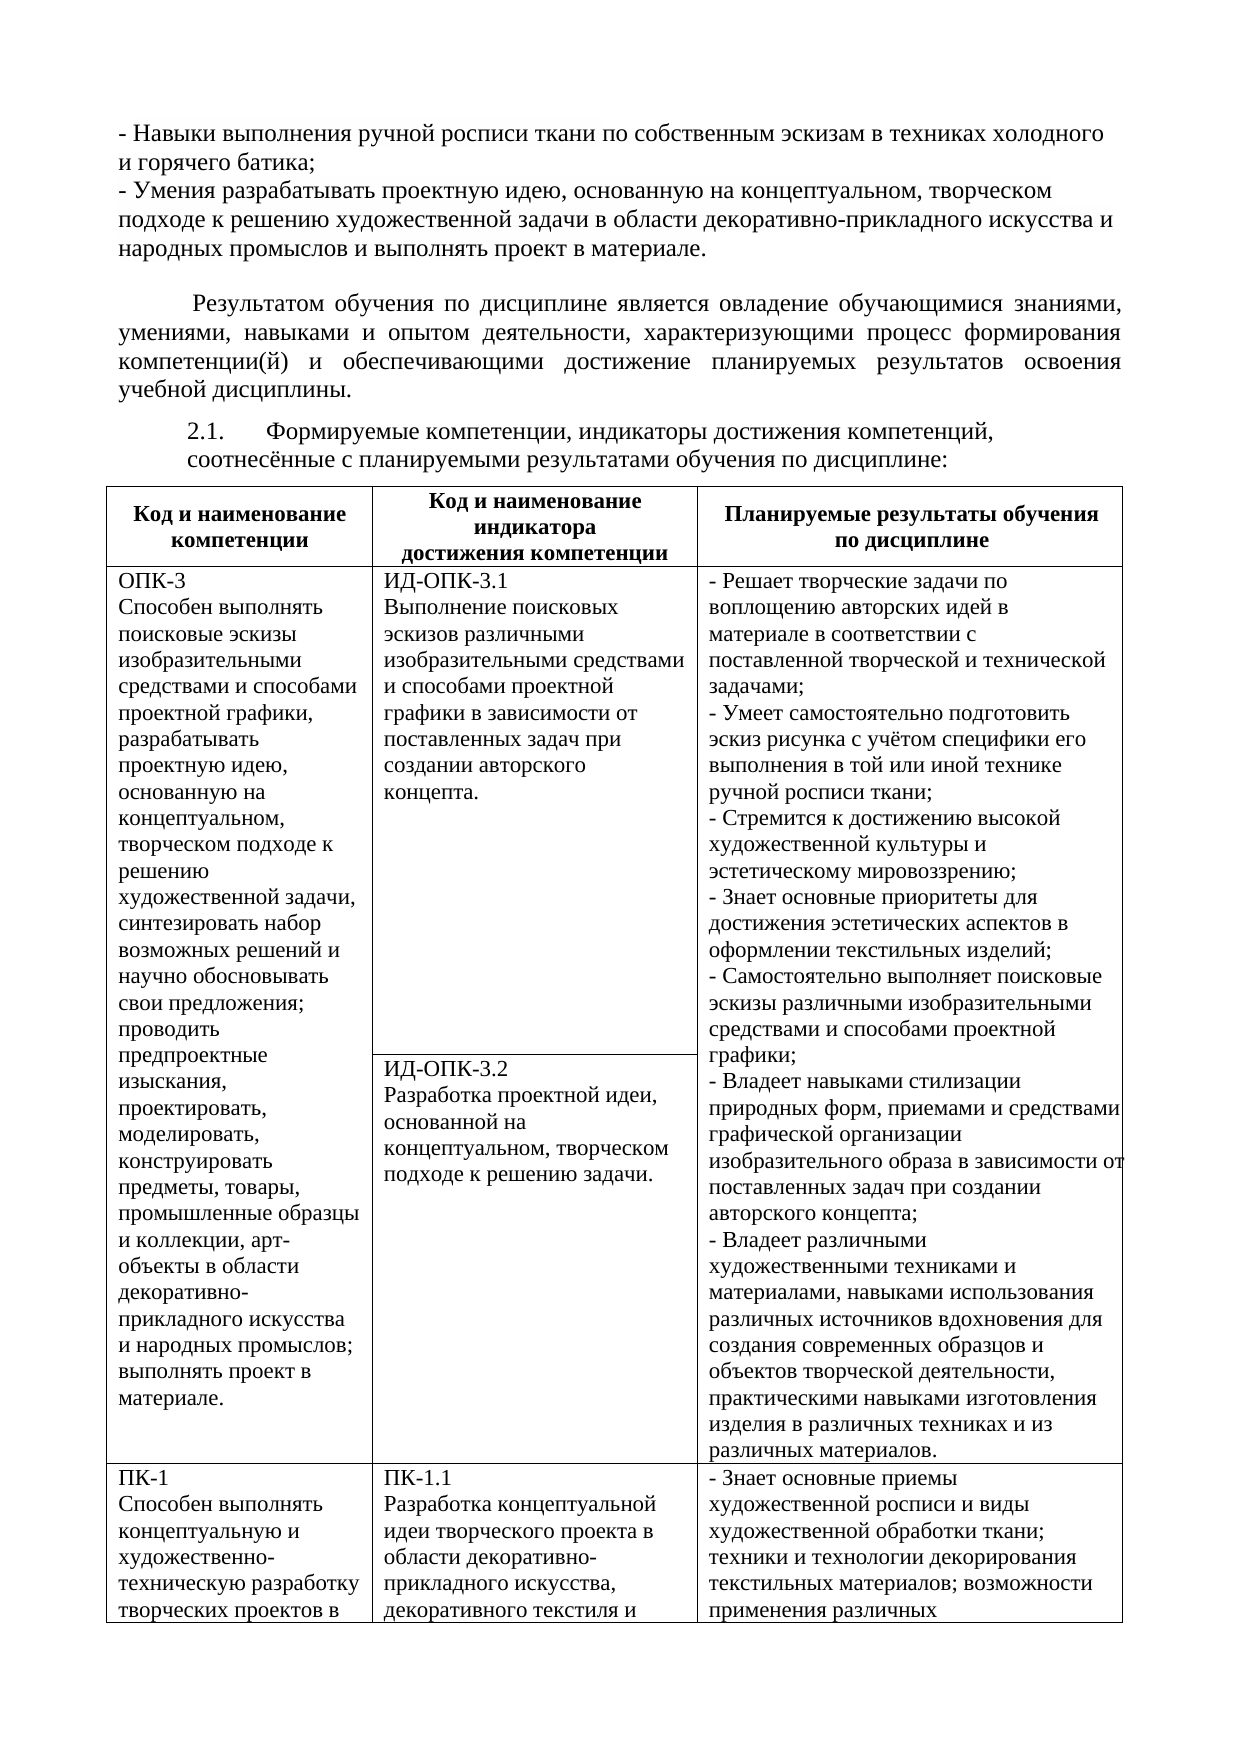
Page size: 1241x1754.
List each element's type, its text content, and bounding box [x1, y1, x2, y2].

subtitle Формируемые компетенции, индикаторы достижения компетенций, соотнесённые с планируемыми результатами обучения по дисциплине: [187, 416, 1122, 473]
list Результатом обучения по дисциплине является овладение обучающимися знаниями, умениями, навыками и опытом деятельности, характеризующими процесс формирования компетенции(й) и обеспечивающими достижение планируемых результатов освоения учебной дисциплины. [118, 288, 1122, 403]
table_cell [373, 1464, 697, 1622]
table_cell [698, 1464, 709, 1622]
table_cell ИД-ОПК-3.2 Разработка проектной идеи, основанной на концептуальном, творческом подходе к решению задачи. [373, 1055, 697, 1463]
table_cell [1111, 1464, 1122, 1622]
table_cell - Решает творческие задачи по воплощению авторских идей в материале в соответствии с поставленной творческой и технической задачами; - Умеет самостоятельно подготовить эскиз рисунка с учётом специфики его выполнения в той или иной технике ручной росписи ткани; - Стремится к достижению высокой художественной культуры и эстетическому мировоззрению; - Знает основные приоритеты для достижения эстетических аспектов в оформлении текстильных изделий; - Самостоятельно выполняет поисковые эскизы различными изобразительными средствами и способами проектной графики; - Владеет навыками стилизации природных форм, приемами и средствами графической организации изобразительного образа в зависимости от поставленных задач при создании авторского концепта; - Владеет различными художественными техниками и материалами, навыками использования различных источников вдохновения для создания современных образцов и объектов творческой деятельности, практическими навыками изготовления изделия в различных техниках и из различных материалов. [698, 567, 1122, 1463]
table_header Планируемые результаты обучения по дисциплине [698, 487, 1122, 566]
table_header Код и наименование компетенции [107, 487, 372, 566]
table_header Код и наименование индикатора достижения компетенции [373, 487, 697, 566]
table_cell ОПК-3 Способен выполнять поисковые эскизы изобразительными средствами и способами проектной графики, разрабатывать проектную идею, основанную на концептуальном, творческом подходе к решению художественной задачи, синтезировать набор возможных решений и научно обосновывать свои предложения; проводить предпроектные изыскания, проектировать, моделировать, конструировать предметы, товары, промышленные образцы и коллекции, арт-объекты в области декоративно-прикладного искусства и народных промыслов; выполнять проект в материале. [107, 567, 372, 1463]
text - Навыки выполнения ручной росписи ткани по собственным эскизам в техниках холодного и горячего батика; [316, 118, 1122, 176]
table_cell ИД-ОПК-3.1 Выполнение поисковых эскизов различными изобразительными средствами и способами проектной графики в зависимости от поставленных задач при создании авторского концепта. [373, 567, 697, 1054]
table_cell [107, 1464, 372, 1622]
text - Умения разрабатывать проектную идею, основанную на концептуальном, творческом подходе к решению художественной задачи в области декоративно-прикладного искусства и народных промыслов и выполнять проект в материале. [707, 176, 1122, 262]
